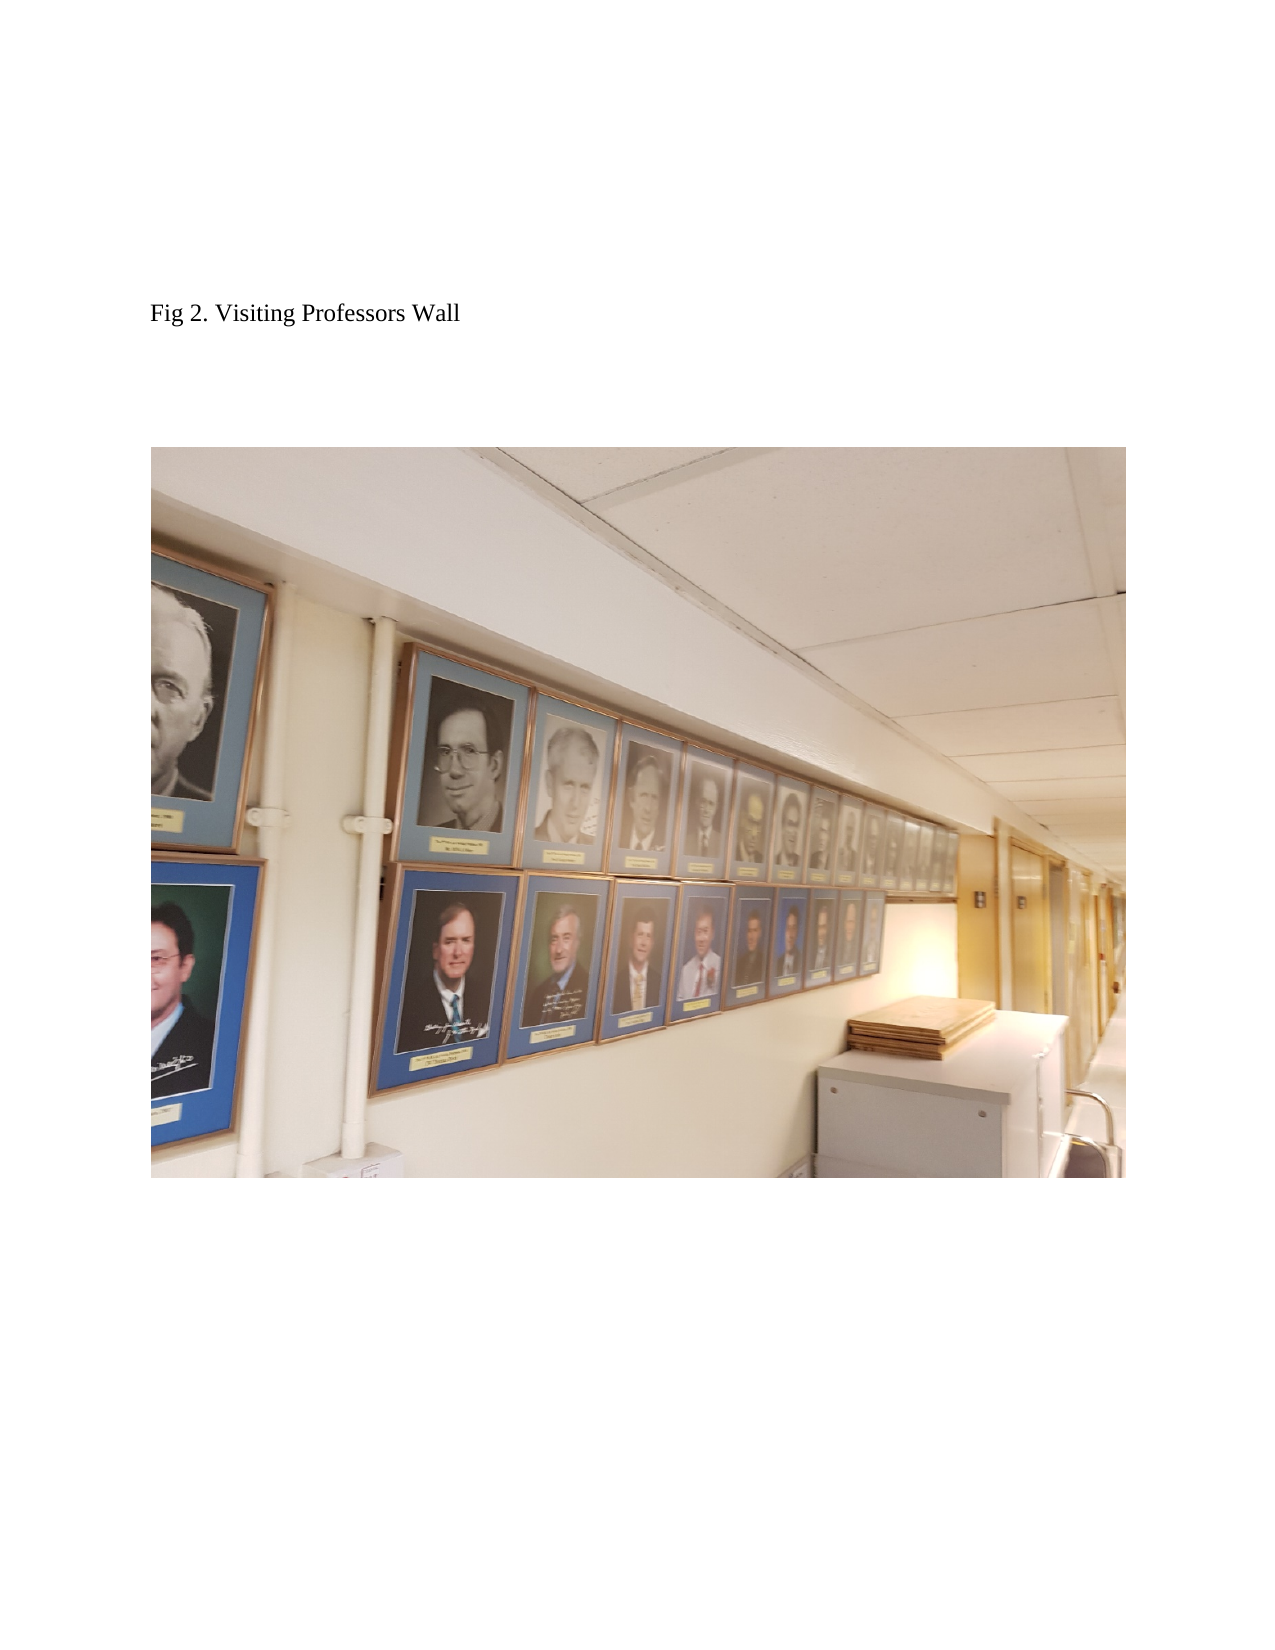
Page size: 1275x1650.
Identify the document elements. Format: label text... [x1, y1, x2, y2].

text Fig 2. Visiting Professors Wall [150, 298, 1125, 327]
picture [152, 447, 1125, 1178]
